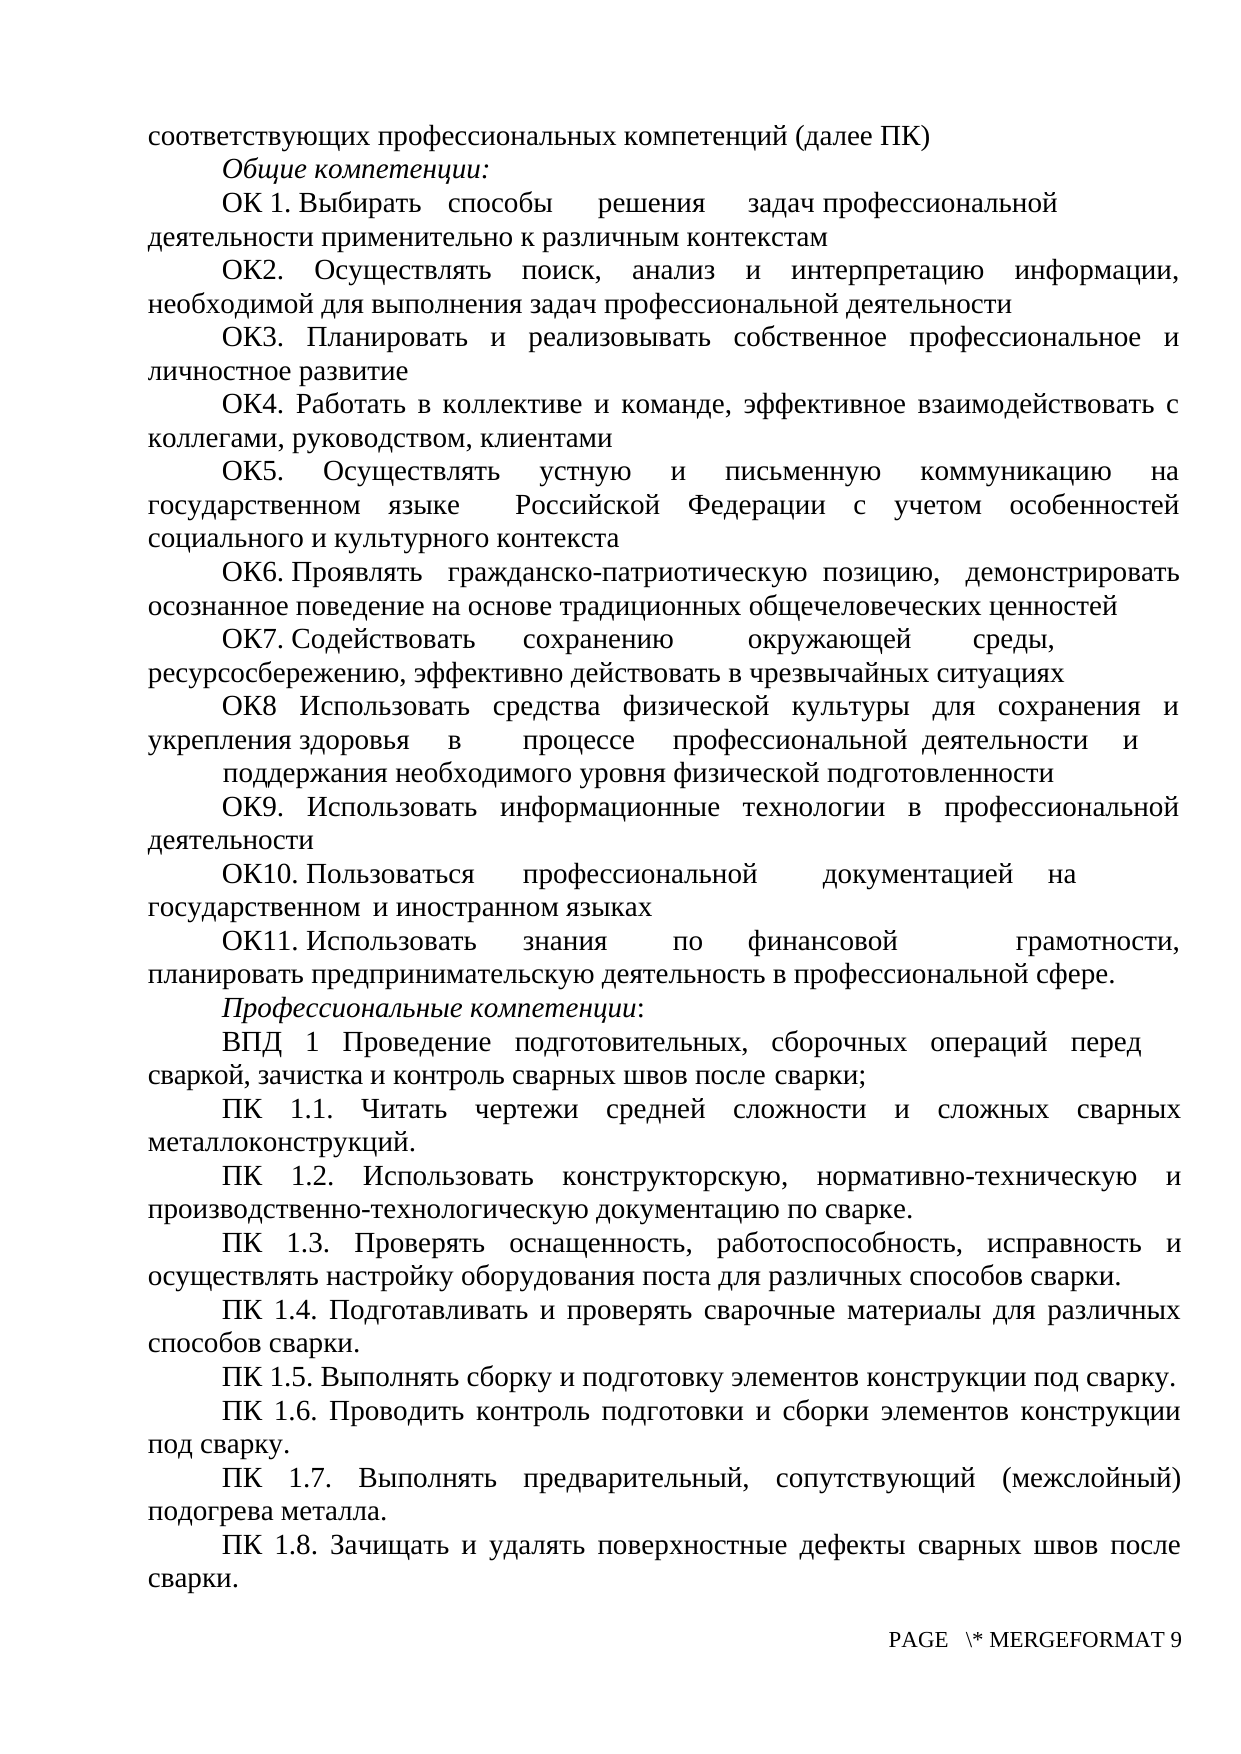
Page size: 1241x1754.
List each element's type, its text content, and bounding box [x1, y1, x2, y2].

text ОК9. Использовать информационные технологии в профессиональной деятельности [148, 789, 1180, 856]
text Общие компетенции: [148, 152, 1182, 185]
text ОК7. Содействовать сохранению окружающей среды, ресурсосбережению, эффективно действовать в чрезвычайных ситуациях [148, 621, 1180, 688]
text ОК3. Планировать и реализовывать собственное профессиональное и личностное развитие [148, 319, 1180, 386]
text Профессиональные компетенции: [148, 990, 1182, 1024]
text ОК6. Проявлять гражданско-патриотическую позицию, демонстрировать осознанное поведение на основе традиционных общечеловеческих ценностей [148, 554, 1180, 621]
text ОК5. Осуществлять устную и письменную коммуникацию на государственном языке Российской Федерации с учетом особенностей социального и культурного контекста [148, 453, 1180, 554]
text ОК11. Использовать знания по финансовой грамотности, планировать предпринимательскую деятельность в профессиональной сфере. [148, 923, 1180, 990]
text ОК2. Осуществлять поиск, анализ и интерпретацию информации, необходимой для выполнения задач профессиональной деятельности [148, 252, 1180, 319]
text ПК 1.5. Выполнять сборку и подготовку элементов конструкции под сварку. [148, 1359, 1182, 1393]
text ПК 1.7. Выполнять предварительный, сопутствующий (межслойный) подогрева металла. [148, 1460, 1182, 1527]
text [148, 118, 1182, 152]
text ВПД 1 Проведение подготовительных, сборочных операций перед сваркой, зачистка и контроль сварных швов после сварки; [148, 1024, 1142, 1091]
text ПК 1.8. Зачищать и удалять поверхностные дефекты сварных швов после сварки. [148, 1527, 1182, 1594]
text ОК10. Пользоваться профессиональной документацией на государственном и иностранном языках [148, 856, 1180, 923]
text ОК8 Использовать средства физической культуры для сохранения и укрепления здоровья в процессе профессиональной деятельности и поддержания необходимого уровня физической подготовленности [148, 688, 1180, 789]
text ПК 1.6. Проводить контроль подготовки и сборки элементов конструкции под сварку. [148, 1393, 1182, 1460]
text ОК4. Работать в коллективе и команде, эффективное взаимодействовать с коллегами, руководством, клиентами [148, 386, 1180, 453]
text ПК 1.2. Использовать конструкторскую, нормативно-техническую и производственно-технологическую документацию по сварке. [148, 1158, 1182, 1225]
text ПК 1.4. Подготавливать и проверять сварочные материалы для различных способов сварки. [148, 1292, 1182, 1359]
text ПК 1.3. Проверять оснащенность, работоспособность, исправность и осуществлять настройку оборудования поста для различных способов сварки. [148, 1225, 1182, 1292]
text ОК 1. Выбирать способы решения задач профессиональной деятельности применительно к различным контекстам [148, 185, 1180, 252]
text ПК 1.1. Читать чертежи средней сложности и сложных сварных металлоконструкций. [148, 1091, 1182, 1158]
